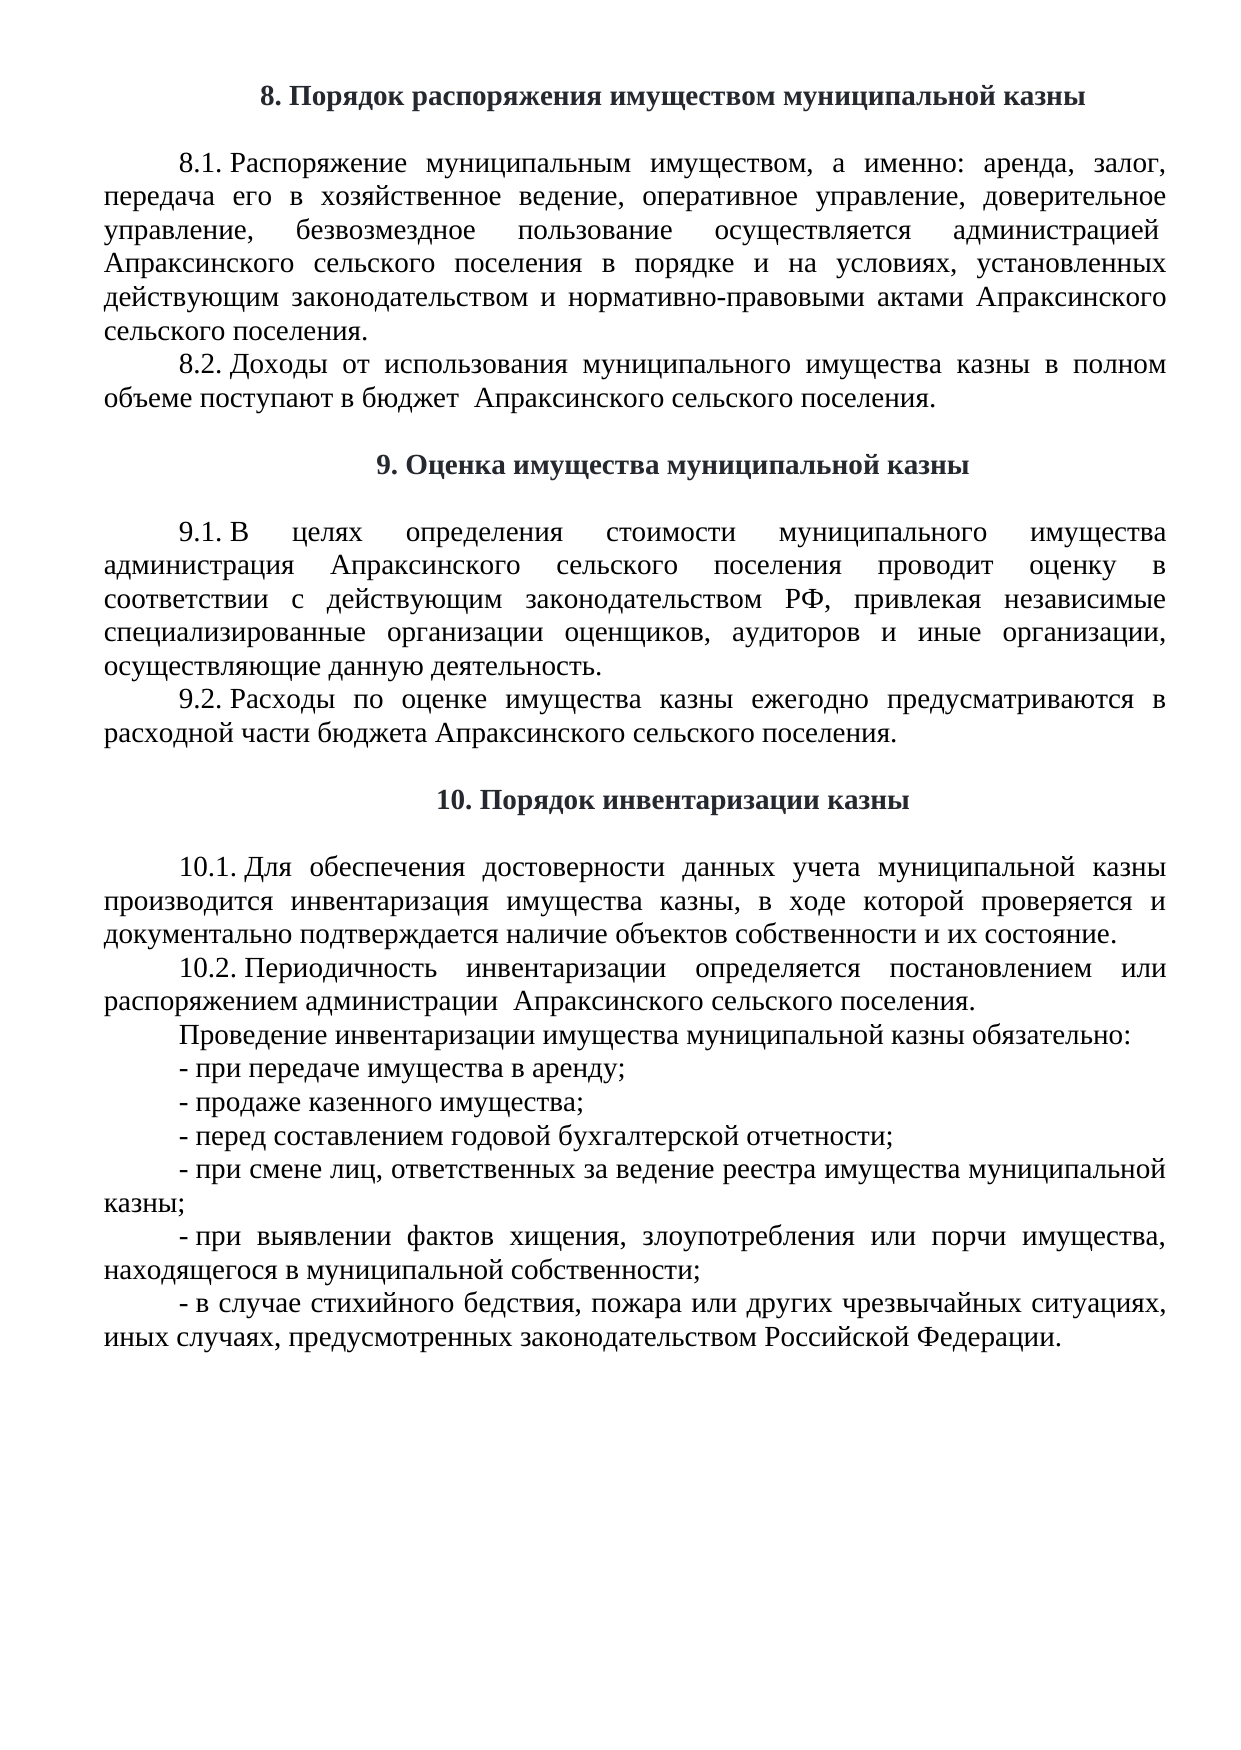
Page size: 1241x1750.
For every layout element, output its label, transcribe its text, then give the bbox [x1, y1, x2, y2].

text 10.2. Периодичность инвентаризации определяется постановлением или распоряжением администрации Апраксинского сельского поселения. [103, 950, 1167, 1017]
text - в случае стихийного бедствия, пожара или других чрезвычайных ситуациях, иных случаях, предусмотренных законодательством Российской Федерации. [103, 1285, 1167, 1352]
text - продаже казенного имущества; [103, 1084, 1167, 1118]
text - при смене лиц, ответственных за ведение реестра имущества муниципальной казны; [103, 1151, 1167, 1218]
text 9.2. Расходы по оценке имущества казны ежегодно предусматриваются в расходной части бюджета Апраксинского сельского поселения. [103, 682, 1167, 749]
text 8. Порядок распоряжения имуществом муниципальной казны [103, 78, 1167, 111]
text 9. Оценка имущества муниципальной казны [103, 447, 1167, 480]
text 8.2. Доходы от использования муниципального имущества казны в полном объеме поступают в бюджет Апраксинского сельского поселения. [103, 346, 1167, 413]
text - при выявлении фактов хищения, злоупотребления или порчи имущества, находящегося в муниципальной собственности; [103, 1218, 1167, 1285]
text 9.1. В целях определения стоимости муниципального имущества администрация Апраксинского сельского поселения проводит оценку в соответствии с действующим законодательством РФ, привлекая независимые специализированные организации оценщиков, аудиторов и иные организации, осуществляющие данную деятельность. [103, 514, 1167, 682]
text Проведение инвентаризации имущества муниципальной казны обязательно: [103, 1017, 1167, 1051]
text 8.1. Распоряжение муниципальным имуществом, а именно: аренда, залог, передача его в хозяйственное ведение, оперативное управление, доверительное управление, безвозмездное пользование осуществляется администрацией Апраксинского сельского поселения в порядке и на условиях, установленных действующим законодательством и нормативно-правовыми актами Апраксинского сельского поселения. [103, 145, 1167, 346]
text - перед составлением годовой бухгалтерской отчетности; [103, 1118, 1167, 1151]
text 10. Порядок инвентаризации казны [103, 782, 1167, 816]
text - при передаче имущества в аренду; [103, 1051, 1167, 1084]
text 10.1. Для обеспечения достоверности данных учета муниципальной казны производится инвентаризация имущества казны, в ходе которой проверяется и документально подтверждается наличие объектов собственности и их состояние. [103, 849, 1167, 950]
